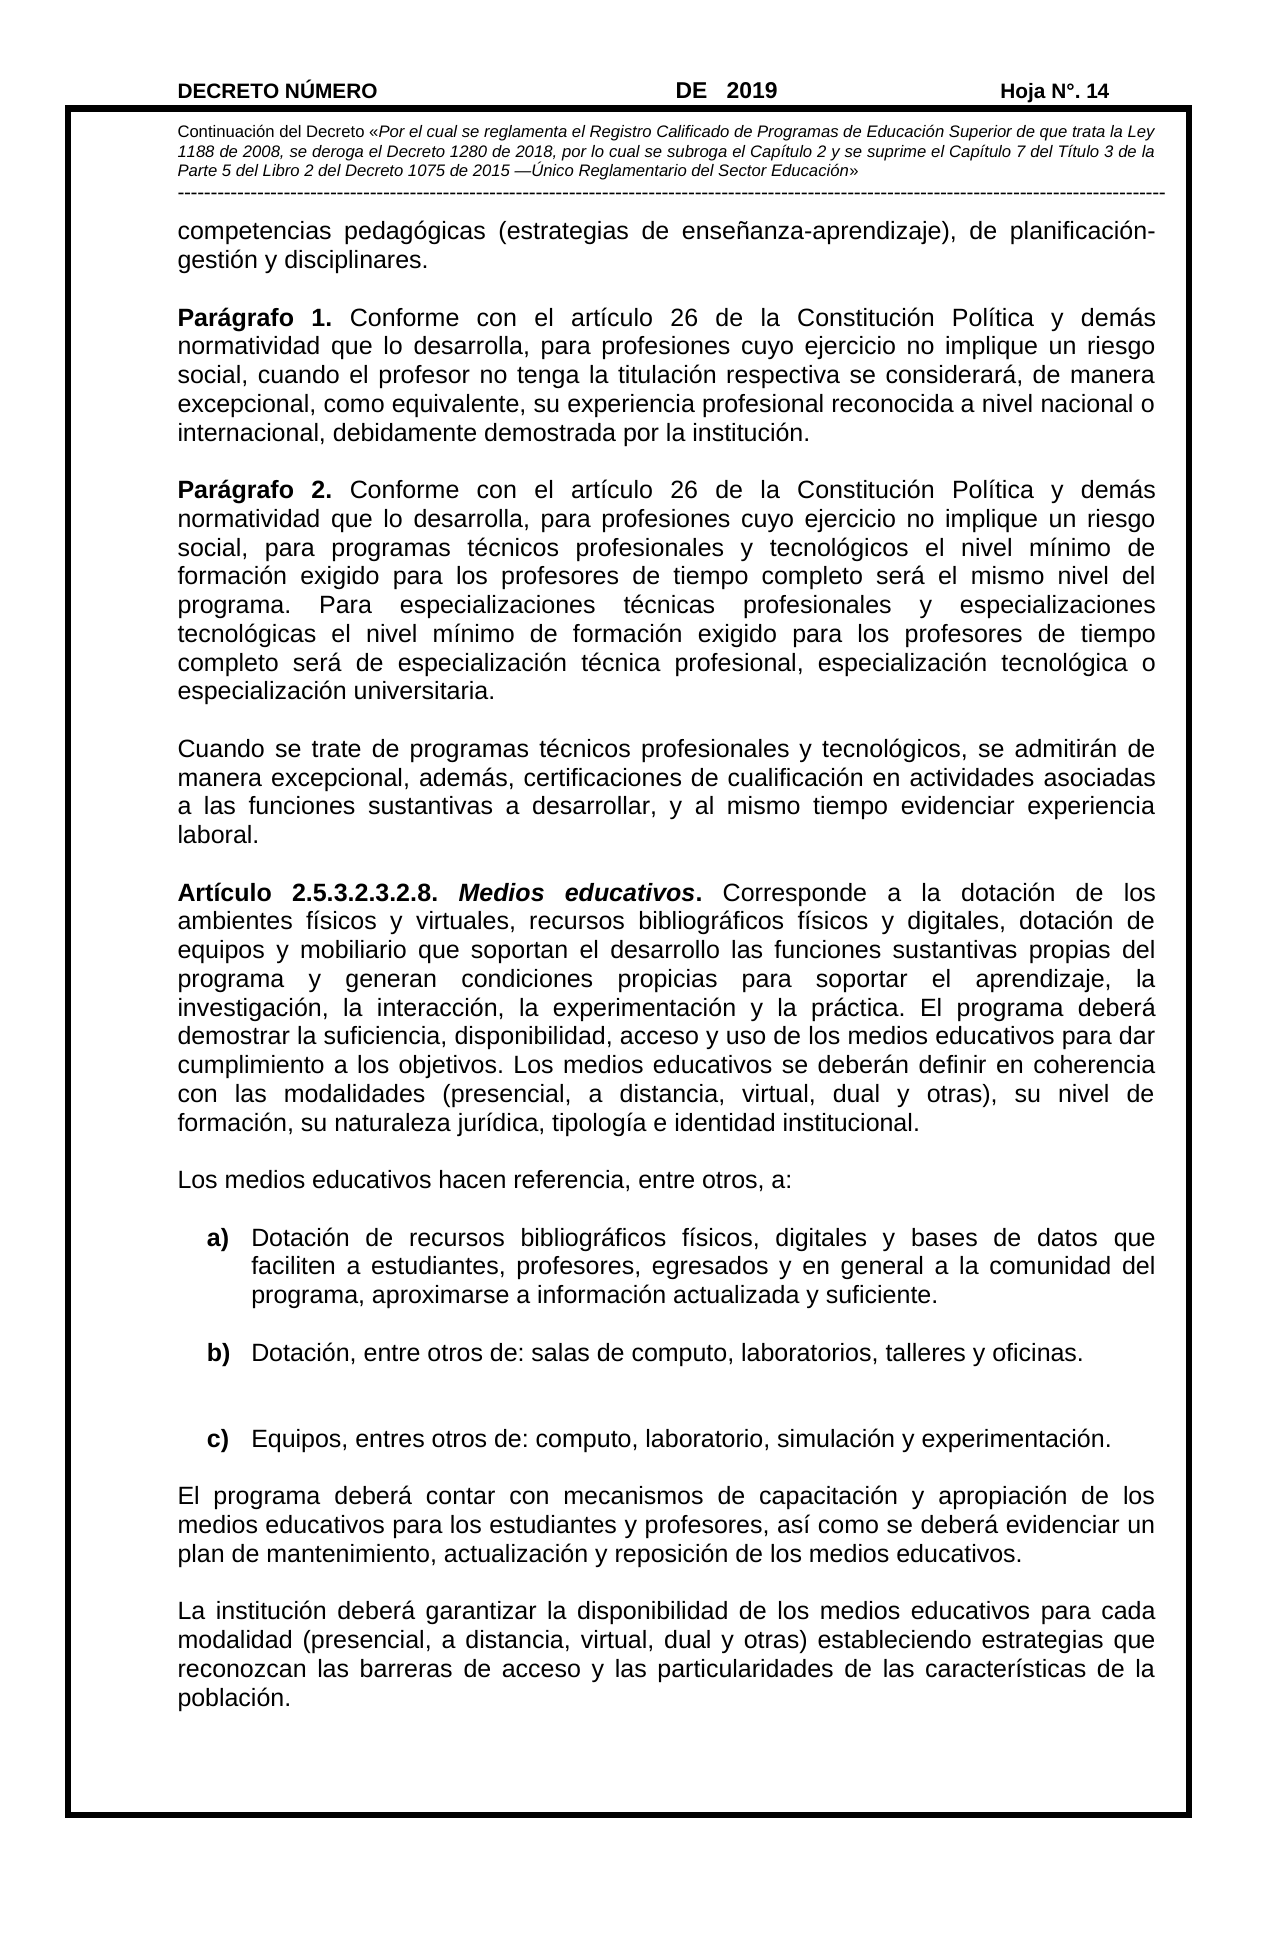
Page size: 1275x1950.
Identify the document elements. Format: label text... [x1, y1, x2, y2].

text Cuando se trate de programas técnicos profesionales y tecnológicos, se admitirán de manera excepcional, además, certificaciones de cualificación en actividades asociadas a las funciones sustantivas a desarrollar, y al mismo tiempo evidenciar experiencia laboral. [177, 734, 1157, 849]
text La institución deberá garantizar la disponibilidad de los medios educativos para cada modalidad (presencial, a distancia, virtual, dual y otras) estableciendo estrategias que reconozcan las barreras de acceso y las particularidades de las características de la población. [177, 1596, 1157, 1711]
text Artículo 2.5.3.2.3.2.8. Medios educativos. Corresponde a la dotación de los ambientes físicos y virtuales, recursos bibliográficos físicos y digitales, dotación de equipos y mobiliario que soportan el desarrollo las funciones sustantivas propias del programa y generan condiciones propicias para soportar el aprendizaje, la investigación, la interacción, la experimentación y la práctica. El programa deberá demostrar la suficiencia, disponibilidad, acceso y uso de los medios educativos para dar cumplimiento a los objetivos. Los medios educativos se deberán definir en coherencia con las modalidades (presencial, a distancia, virtual, dual y otras), su nivel de formación, su naturaleza jurídica, tipología e identidad institucional. [177, 877, 1157, 1136]
text Parágrafo 1. Conforme con el artículo 26 de la Constitución Política y demás normatividad que lo desarrolla, para profesiones cuyo ejercicio no implique un riesgo social, cuando el profesor no tenga la titulación respectiva se considerará, de manera excepcional, como equivalente, su experiencia profesional reconocida a nivel nacional o internacional, debidamente demostrada por la institución. [177, 302, 1157, 446]
list Dotación, entre otros de: salas de computo, laboratorios, talleres y oficinas. [207, 1337, 1157, 1366]
list Equipos, entres otros de: computo, laboratorio, simulación y experimentación. [207, 1424, 1157, 1452]
text Parágrafo 2. Conforme con el artículo 26 de la Constitución Política y demás normatividad que lo desarrolla, para profesiones cuyo ejercicio no implique un riesgo social, para programas técnicos profesionales y tecnológicos el nivel mínimo de formación exigido para los profesores de tiempo completo será el mismo nivel del programa. Para especializaciones técnicas profesionales y especializaciones tecnológicas el nivel mínimo de formación exigido para los profesores de tiempo completo será de especialización técnica profesional, especialización tecnológica o especialización universitaria. [177, 475, 1157, 705]
list Dotación de recursos bibliográficos físicos, digitales y bases de datos que faciliten a estudiantes, profesores, egresados y en general a la comunidad del programa, aproximarse a información actualizada y suficiente. [207, 1222, 1157, 1309]
text Los medios educativos hacen referencia, entre otros, a: [177, 1165, 1157, 1194]
text El programa deberá contar con mecanismos de capacitación y apropiación de los medios educativos para los estudiantes y profesores, así como se deberá evidenciar un plan de mantenimiento, actualización y reposición de los medios educativos. [177, 1481, 1157, 1567]
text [177, 216, 1157, 274]
